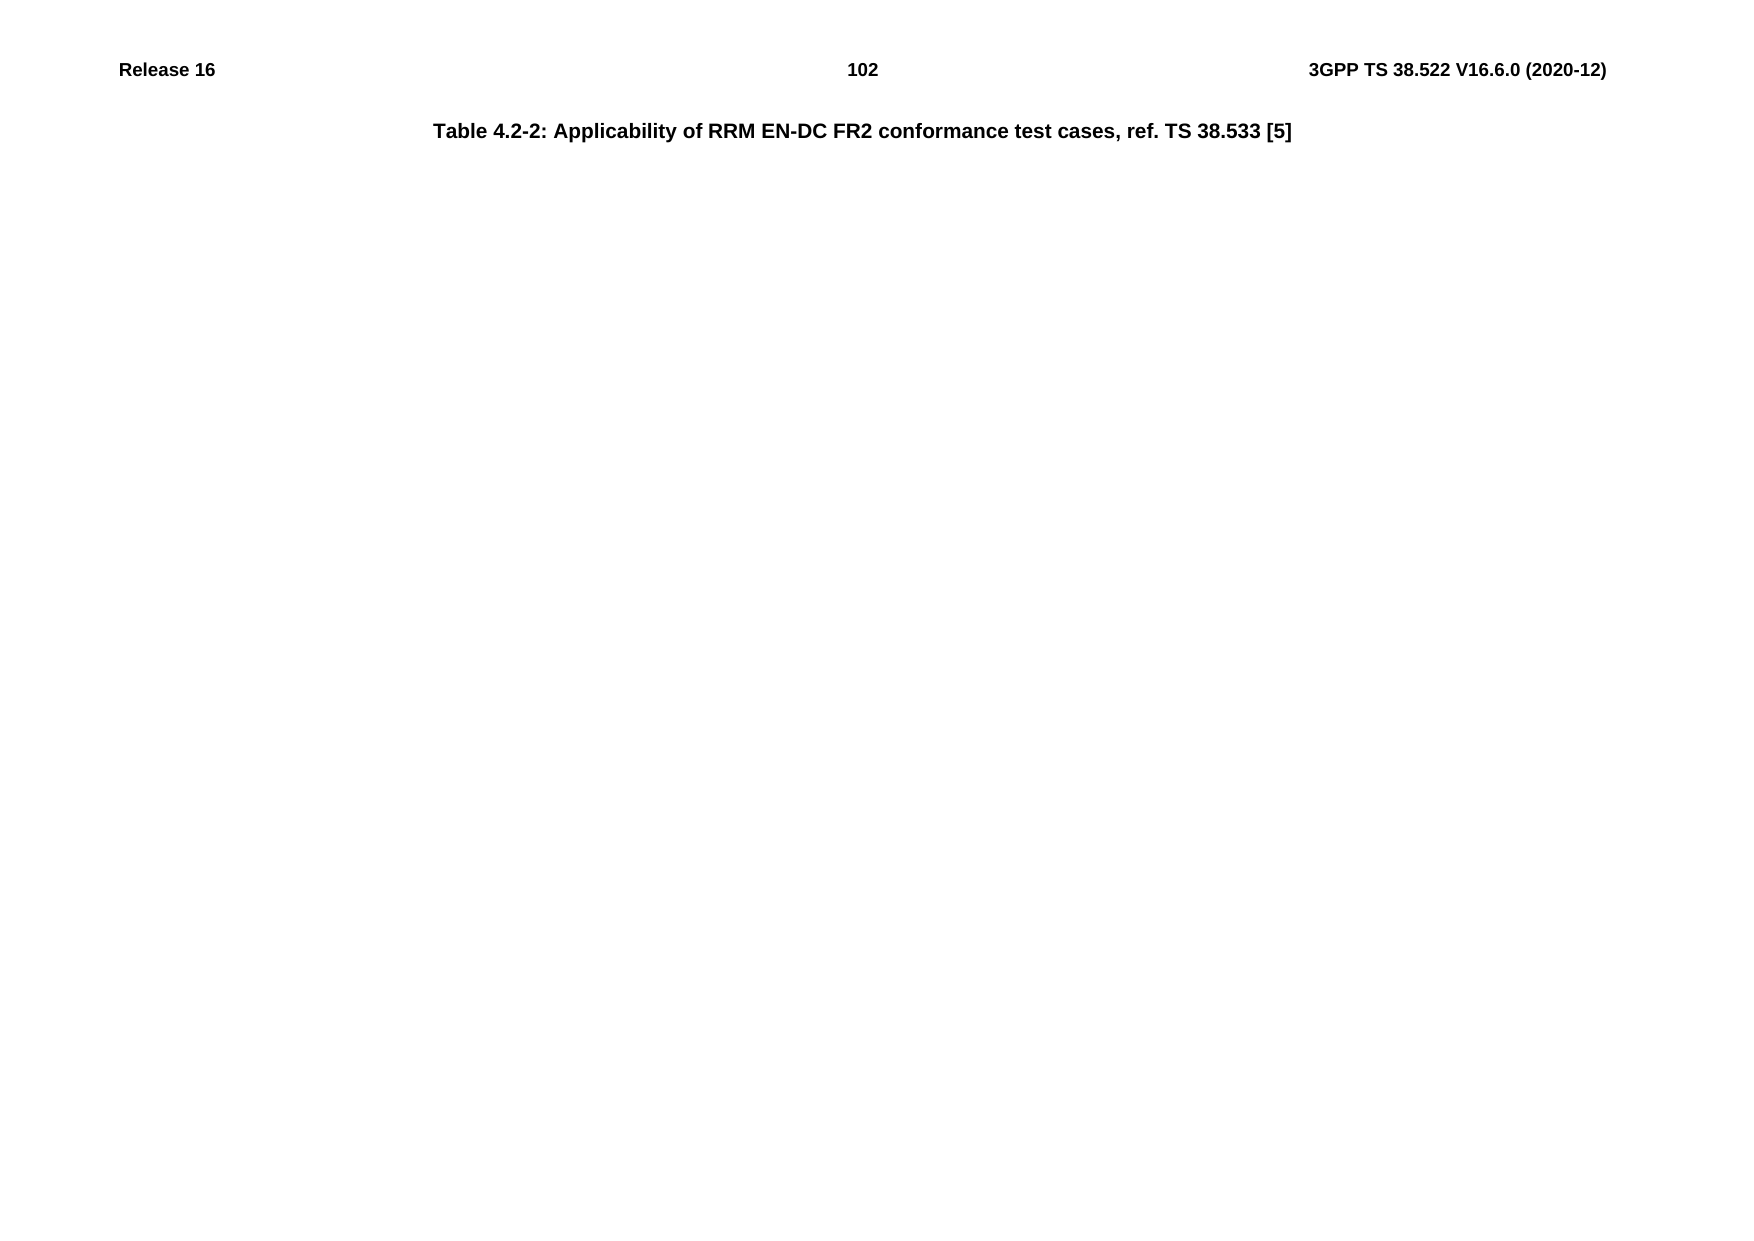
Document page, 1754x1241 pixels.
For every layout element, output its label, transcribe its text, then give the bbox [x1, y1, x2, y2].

text Table 4.2-2: Applicability of RRM EN-DC FR2 conformance test cases, ref. TS 38.533 [5] [118, 118, 1607, 142]
